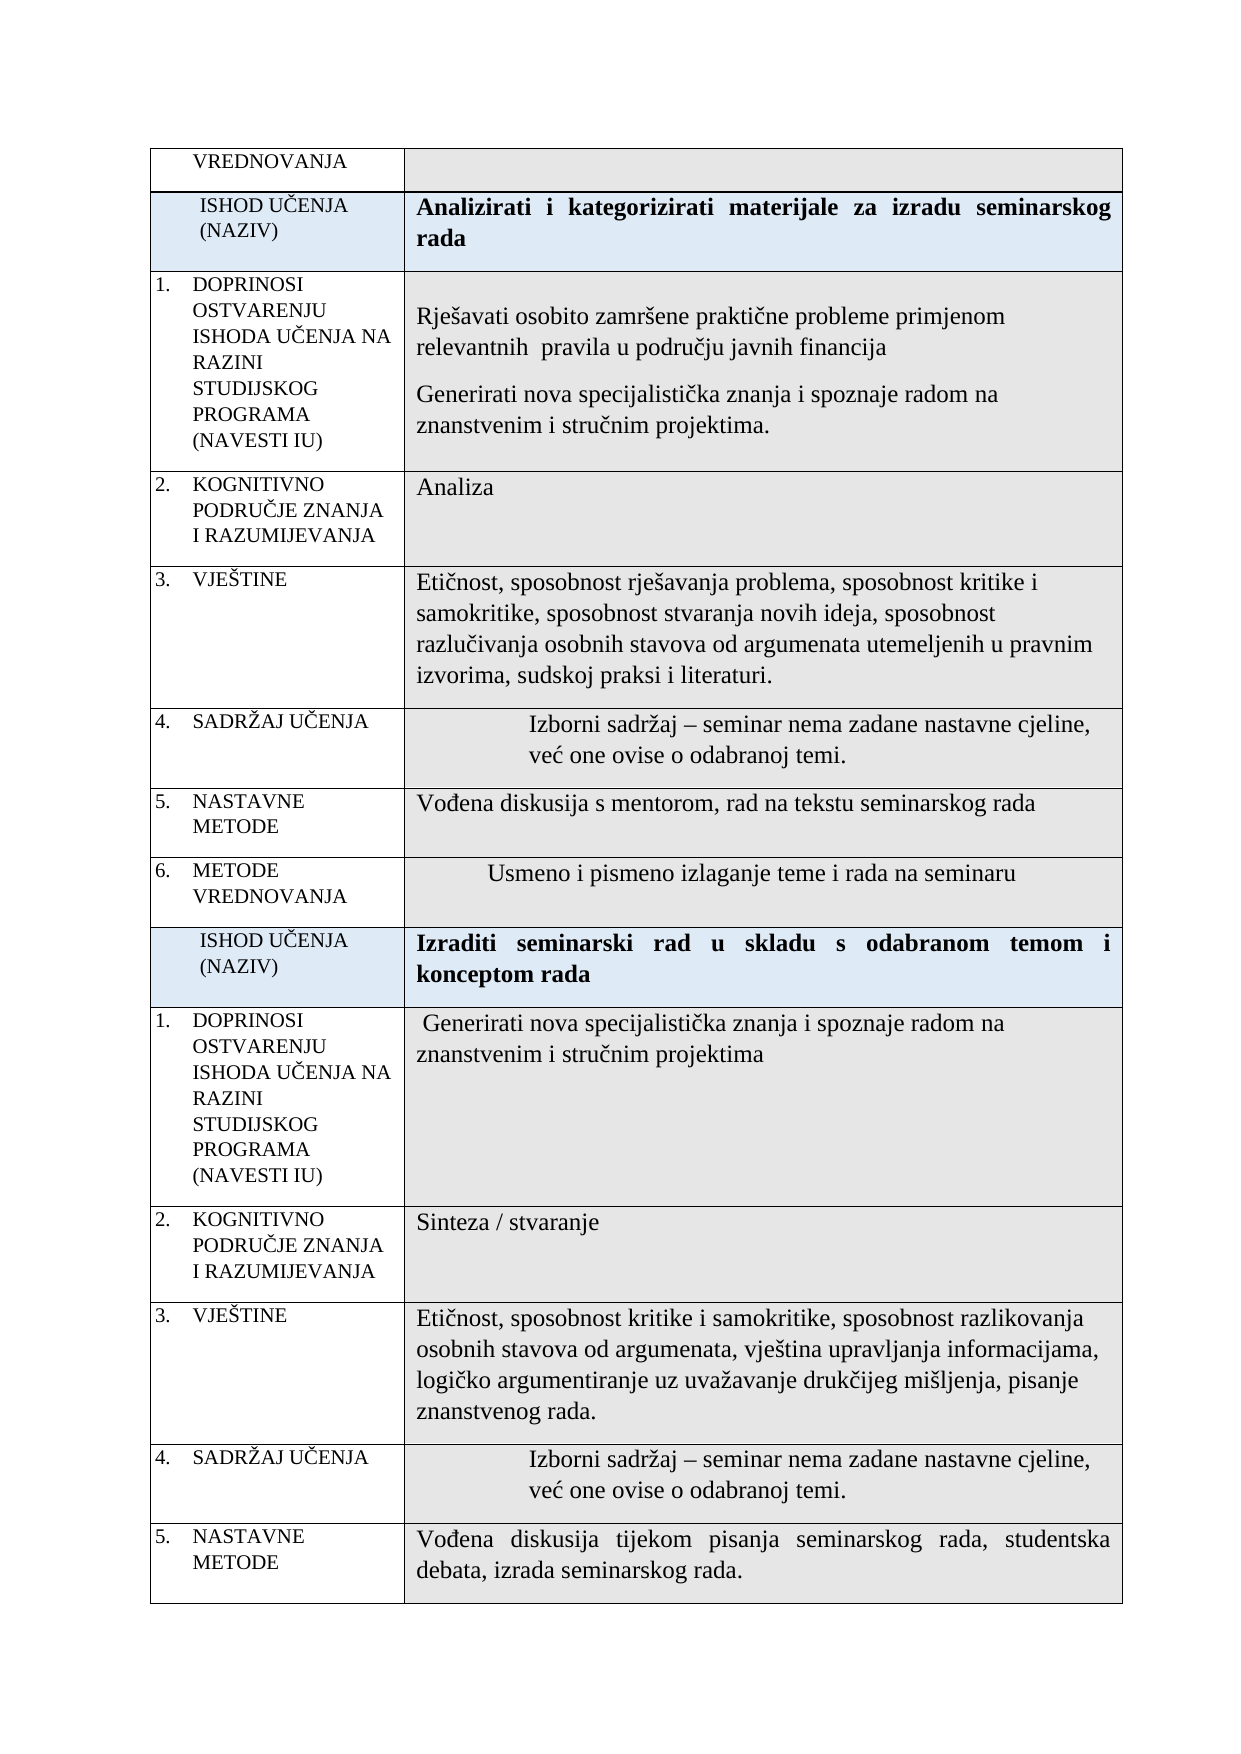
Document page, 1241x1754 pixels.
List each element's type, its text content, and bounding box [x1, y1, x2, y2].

table_cell NASTAVNE METODE [151, 789, 404, 857]
table_cell Etičnost, sposobnost rješavanja problema, sposobnost kritike i samokritike, sposobnost stvaranja novih ideja, sposobnost razlučivanja osobnih stavova od argumenata utemeljenih u pravnim izvorima, sudskoj praksi i literaturi. [405, 567, 1122, 708]
table_cell VJEŠTINE [151, 1303, 404, 1443]
table_cell Vođena diskusija s mentorom, rad na tekstu seminarskog rada [405, 789, 1122, 857]
table_cell Vođena diskusija tijekom pisanja seminarskog rada, studentska debata, izrada seminarskog rada. [405, 1524, 1122, 1603]
table_cell METODE VREDNOVANJA [151, 149, 404, 191]
table_cell Sinteza / stvaranje [405, 1207, 1122, 1302]
table_cell Izborni sadržaj – seminar nema zadane nastavne cjeline, već one ovise o odabranoj temi. [405, 709, 1122, 787]
table_cell METODE VREDNOVANJA [151, 858, 404, 927]
table_cell Analiza [405, 472, 1122, 566]
table_cell KOGNITIVNO PODRUČJE ZNANJA I RAZUMIJEVANJA [151, 472, 404, 566]
table_cell Izborni sadržaj – seminar nema zadane nastavne cjeline, već one ovise o odabranoj temi. [405, 1445, 1122, 1523]
table_cell NASTAVNE METODE [151, 1524, 404, 1603]
table_cell KOGNITIVNO PODRUČJE ZNANJA I RAZUMIJEVANJA [151, 1207, 404, 1302]
table_cell ISHOD UČENJA (NAZIV) [151, 193, 404, 271]
table_cell DOPRINOSI OSTVARENJU ISHODA UČENJA NA RAZINI STUDIJSKOG PROGRAMA (NAVESTI IU) [151, 1008, 404, 1206]
table_cell SADRŽAJ UČENJA [151, 709, 404, 787]
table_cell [405, 149, 1122, 191]
table_cell ISHOD UČENJA (NAZIV) [151, 928, 404, 1007]
table_cell Rješavati osobito zamršene praktične probleme primjenom relevantnih pravila u području javnih financija Generirati nova specijalistička znanja i spoznaje radom na znanstvenim i stručnim projektima. [405, 272, 1122, 471]
table_cell VJEŠTINE [151, 567, 404, 708]
table_cell DOPRINOSI OSTVARENJU ISHODA UČENJA NA RAZINI STUDIJSKOG PROGRAMA (NAVESTI IU) [151, 272, 404, 471]
table_cell Izraditi seminarski rad u skladu s odabranom temom i konceptom rada [405, 928, 1122, 1007]
table_cell Usmeno i pismeno izlaganje teme i rada na seminaru [405, 858, 1122, 927]
table_cell Etičnost, sposobnost kritike i samokritike, sposobnost razlikovanja osobnih stavova od argumenata, vještina upravljanja informacijama, logičko argumentiranje uz uvažavanje drukčijeg mišljenja, pisanje znanstvenog rada. [405, 1303, 1122, 1443]
table_cell Generirati nova specijalistička znanja i spoznaje radom na znanstvenim i stručnim projektima [405, 1008, 1122, 1206]
table_cell Analizirati i kategorizirati materijale za izradu seminarskog rada [405, 193, 1122, 271]
table_cell SADRŽAJ UČENJA [151, 1445, 404, 1523]
